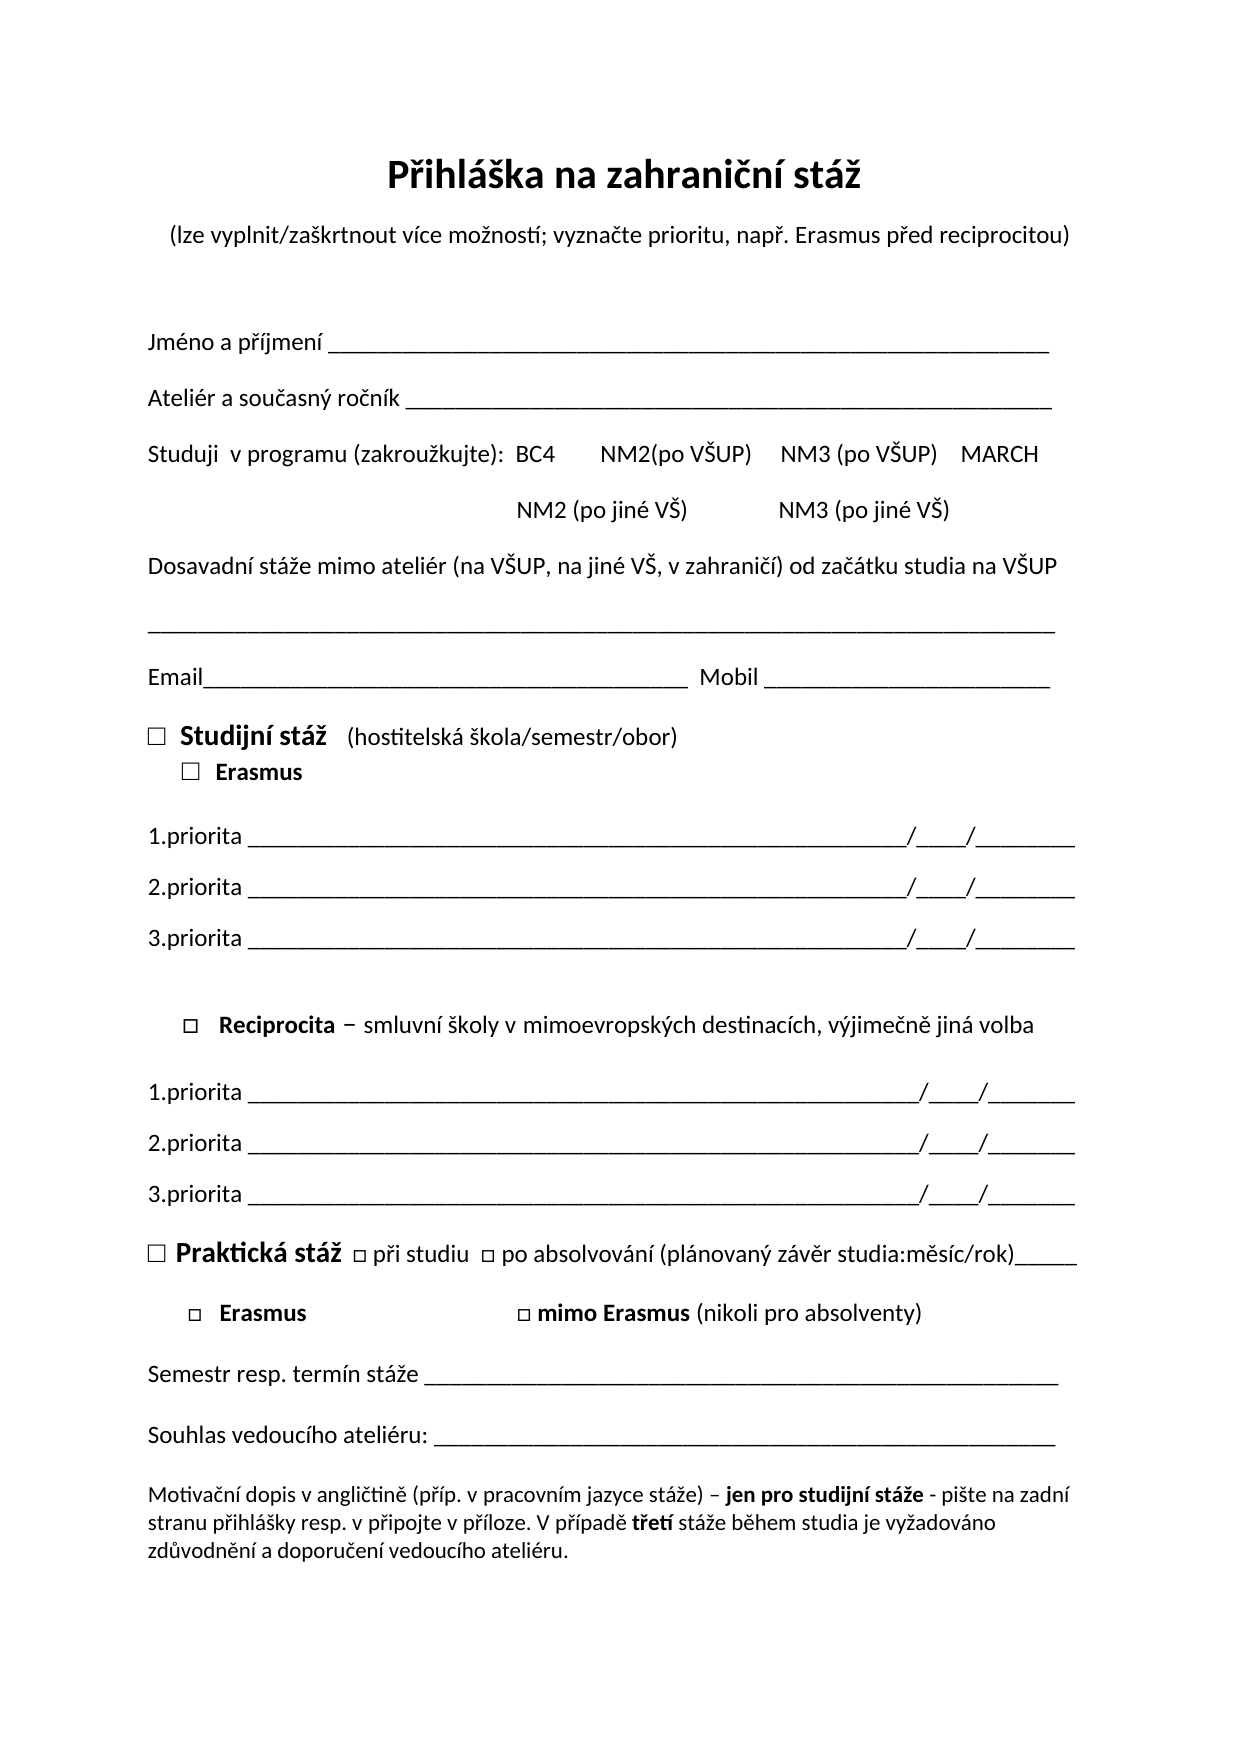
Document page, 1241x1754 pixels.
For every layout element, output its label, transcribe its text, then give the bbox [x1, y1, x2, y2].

text Souhlas vedoucího ateliéru: __________________________________________________ [148, 1419, 1093, 1449]
text Ateliér a současný ročník ____________________________________________________ [148, 382, 1093, 413]
text Studuji v programu (zakroužkujte): BC4 NM2(po VŠUP) NM3 (po VŠUP) MARCH [148, 438, 1093, 469]
text □ Reciprocita – smluvní školy v mimoevropských destinacích, výjimečně jiná volba [148, 1005, 1093, 1041]
text 2.priorita _____________________________________________________/____/________ [148, 871, 1093, 901]
text Semestr resp. termín stáže ___________________________________________________ [148, 1358, 1093, 1388]
text (lze vyplnit/zaškrtnout více možností; vyznačte prioritu, např. Erasmus před reciprocitou) [148, 219, 1093, 250]
text □ Praktická stáž □ při studiu □ po absolvování (plánovaný závěr studia:měsíc/rok)_____ [148, 1234, 1093, 1270]
text Motivační dopis v angličtině (příp. v pracovním jazyce stáže) – jen pro studijní stáže - pište na zadní stranu přihlášky resp. v připojte v příloze. V případě třetí stáže během studia je vyžadováno zdůvodnění a doporučení vedoucího ateliéru. [148, 1480, 1093, 1564]
text 2.priorita ______________________________________________________/____/_______ [148, 1127, 1093, 1158]
text _________________________________________________________________________ [148, 606, 1093, 636]
text NM2 (po jiné VŠ) NM3 (po jiné VŠ) [148, 494, 1093, 524]
text 1.priorita _____________________________________________________/____/________ [148, 820, 1093, 851]
text 1.priorita ______________________________________________________/____/_______ [148, 1077, 1093, 1107]
text □ Erasmus [148, 753, 1093, 787]
text 3.priorita ______________________________________________________/____/_______ [148, 1178, 1093, 1209]
text Přihláška na zahraniční stáž [148, 148, 1093, 198]
text □ Erasmus □ mimo Erasmus (nikoli pro absolventy) [148, 1297, 1093, 1327]
text 3.priorita _____________________________________________________/____/________ [148, 922, 1093, 952]
text Email_______________________________________ Mobil _______________________ [148, 661, 1093, 692]
text □ Studijní stáž (hostitelská škola/semestr/obor) [148, 717, 1093, 753]
text Jméno a příjmení __________________________________________________________ [148, 326, 1093, 357]
text Dosavadní stáže mimo ateliér (na VŠUP, na jiné VŠ, v zahraničí) od začátku studia na VŠUP [148, 550, 1093, 580]
